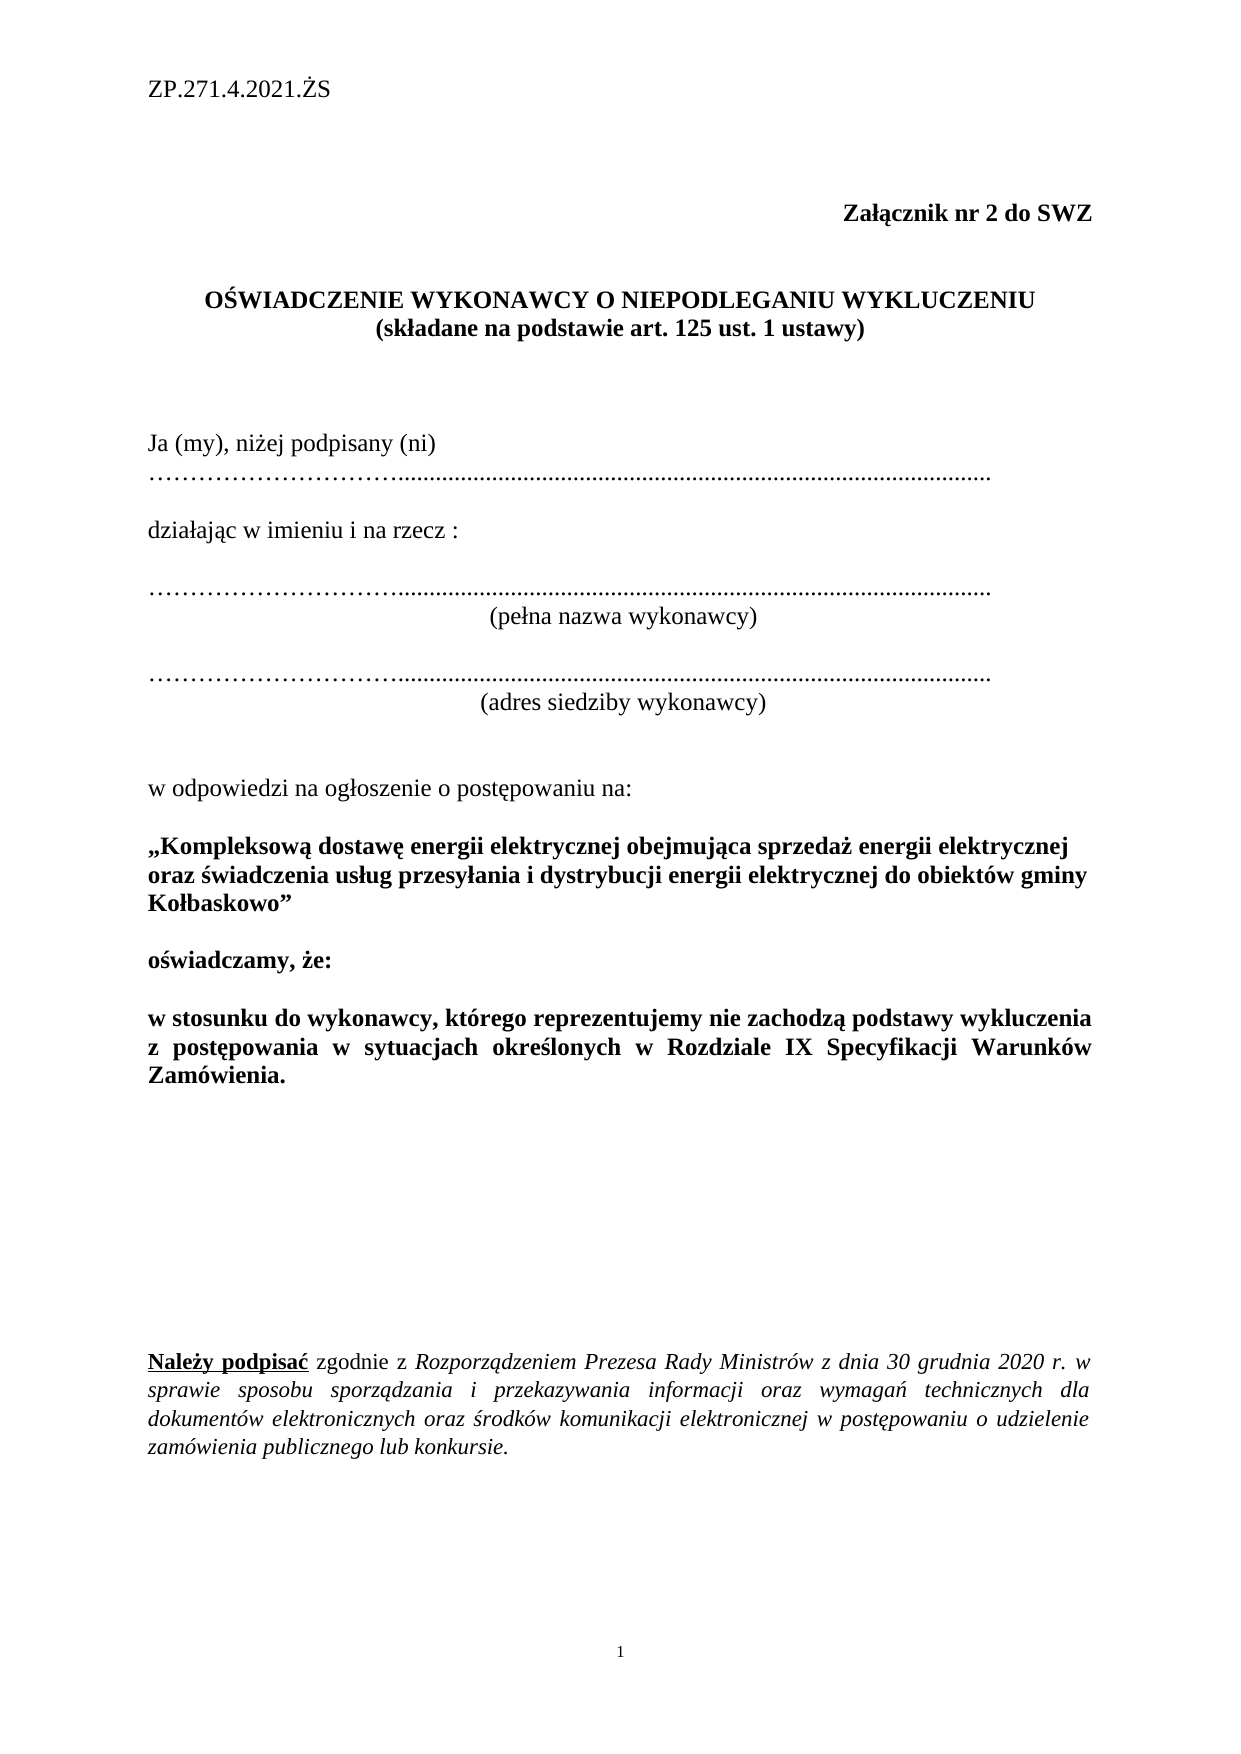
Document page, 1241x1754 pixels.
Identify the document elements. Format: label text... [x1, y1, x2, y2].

text działając w imieniu i na rzecz : [148, 515, 1093, 543]
text …………………………............................................................................................... [148, 572, 1093, 601]
text w stosunku do wykonawcy, którego reprezentujemy nie zachodzą podstawy wykluczenia z postępowania w sytuacjach określonych w Rozdziale IX Specyfikacji Warunków Zamówienia. [148, 1003, 1093, 1089]
text „Kompleksową dostawę energii elektrycznej obejmująca sprzedaż energii elektrycznej oraz świadczenia usług przesyłania i dystrybucji energii elektrycznej do obiektów gminy Kołbaskowo” [148, 831, 1093, 917]
text w odpowiedzi na ogłoszenie o postępowaniu na: [148, 773, 1093, 802]
text …………………………............................................................................................... [148, 658, 1093, 687]
text (składane na podstawie art. 125 ust. 1 ustawy) [148, 313, 1093, 342]
text OŚWIADCZENIE WYKONAWCY O NIEPODLEGANIU WYKLUCZENIU [148, 285, 1093, 313]
text (pełna nazwa wykonawcy) [148, 601, 1093, 630]
text Załącznik nr 2 do SWZ [148, 198, 1093, 227]
text Należy podpisać zgodnie z Rozporządzeniem Prezesa Rady Ministrów z dnia 30 grudnia 2020 r. w sprawie sposobu sporządzania i przekazywania informacji oraz wymagań technicznych dla dokumentów elektronicznych oraz środków komunikacji elektronicznej w postępowaniu o udzielenie zamówienia publicznego lub konkursie. [148, 1348, 1093, 1459]
text oświadczamy, że: [148, 945, 1093, 974]
text Ja (my), niżej podpisany (ni) …………………………............................................................................................... [148, 428, 1093, 486]
text (adres siedziby wykonawcy) [148, 687, 1093, 716]
